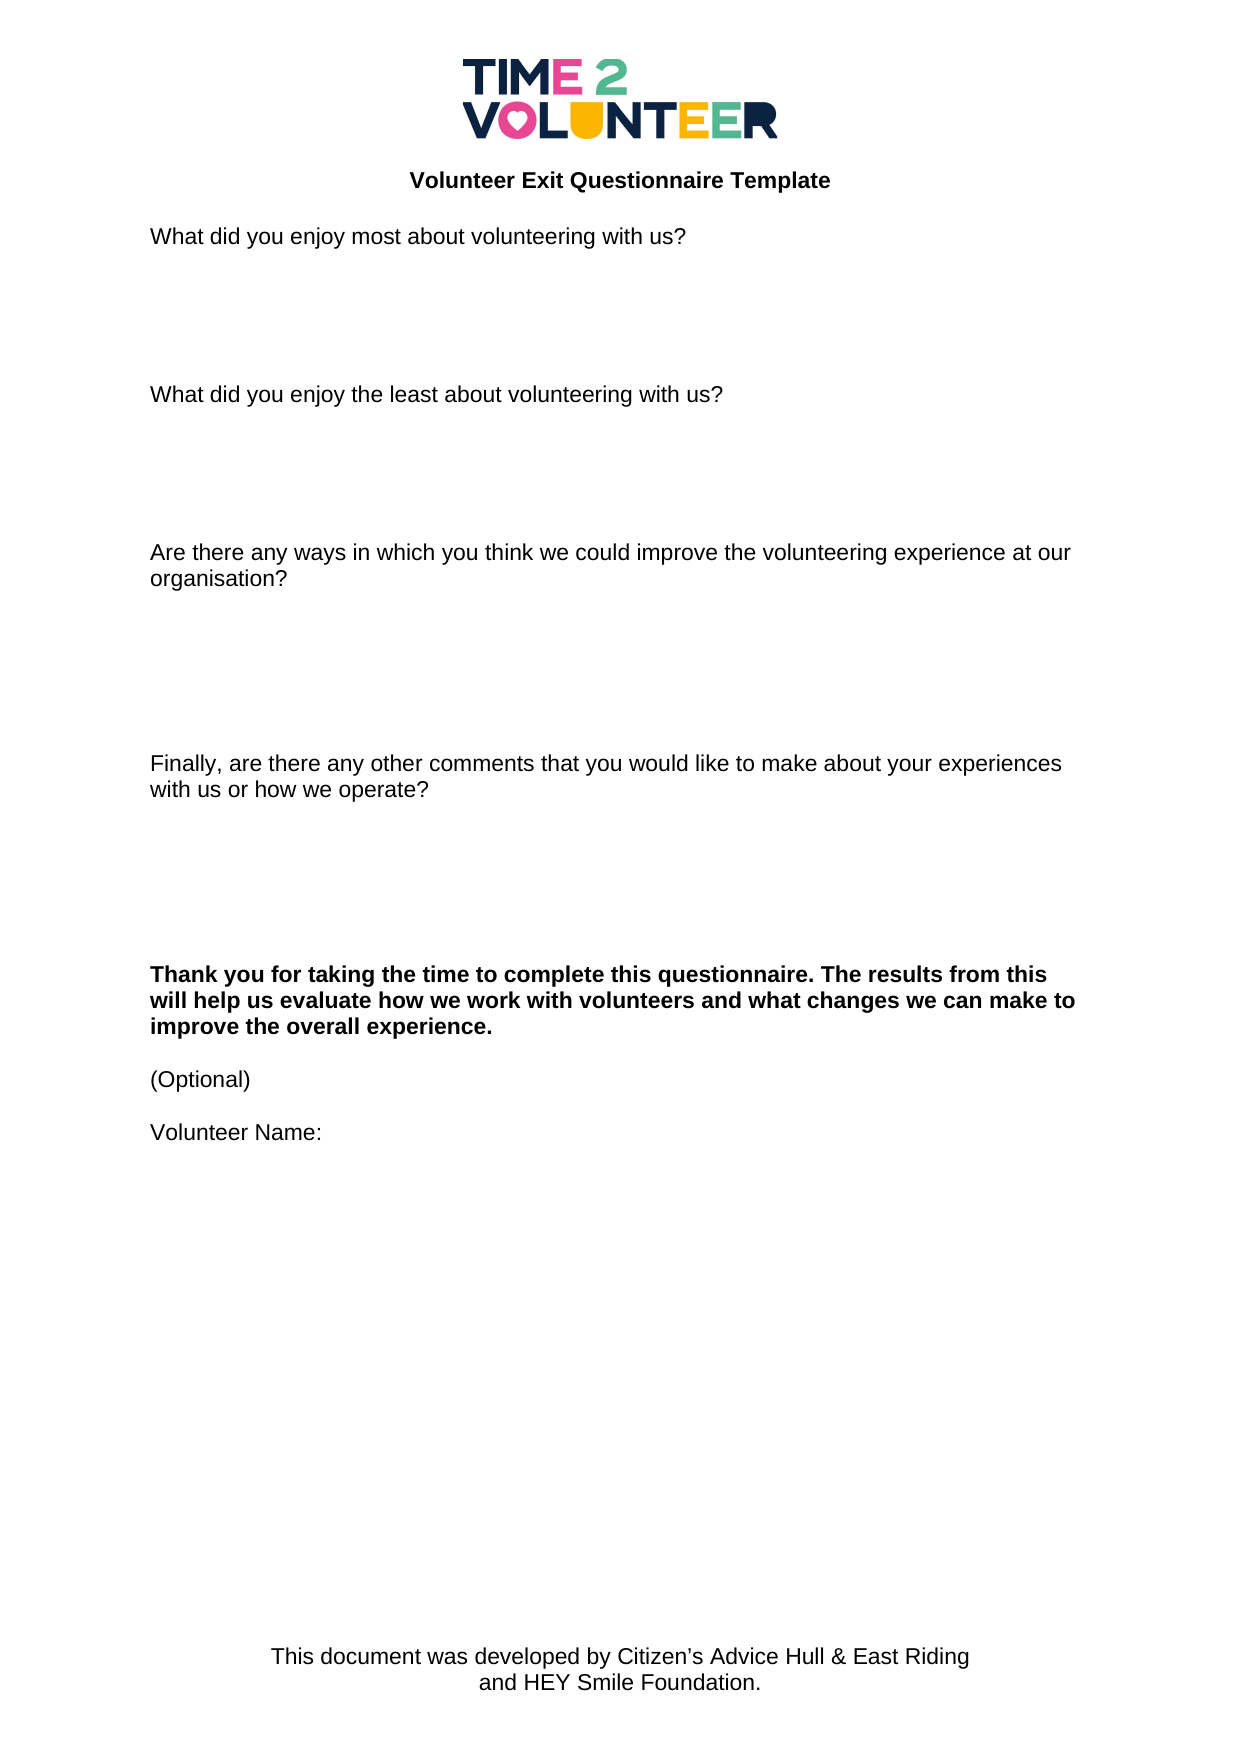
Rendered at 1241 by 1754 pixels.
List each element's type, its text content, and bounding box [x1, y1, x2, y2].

picture [462, 59, 778, 139]
text Thank you for taking the time to complete this questionnaire. The results from this will help us evaluate how we work with volunteers and what changes we can make to improve the overall experience. [150, 961, 1090, 1039]
text Are there any ways in which you think we could improve the volunteering experience at our organisation? [150, 539, 1090, 592]
text Volunteer Name: [150, 1119, 1090, 1145]
text What did you enjoy most about volunteering with us? [150, 223, 1090, 249]
text Finally, are there any other comments that you would like to make about your experiences with us or how we operate? [150, 750, 1090, 802]
text (Optional) [150, 1066, 1090, 1092]
text What did you enjoy the least about volunteering with us? [150, 381, 1090, 407]
